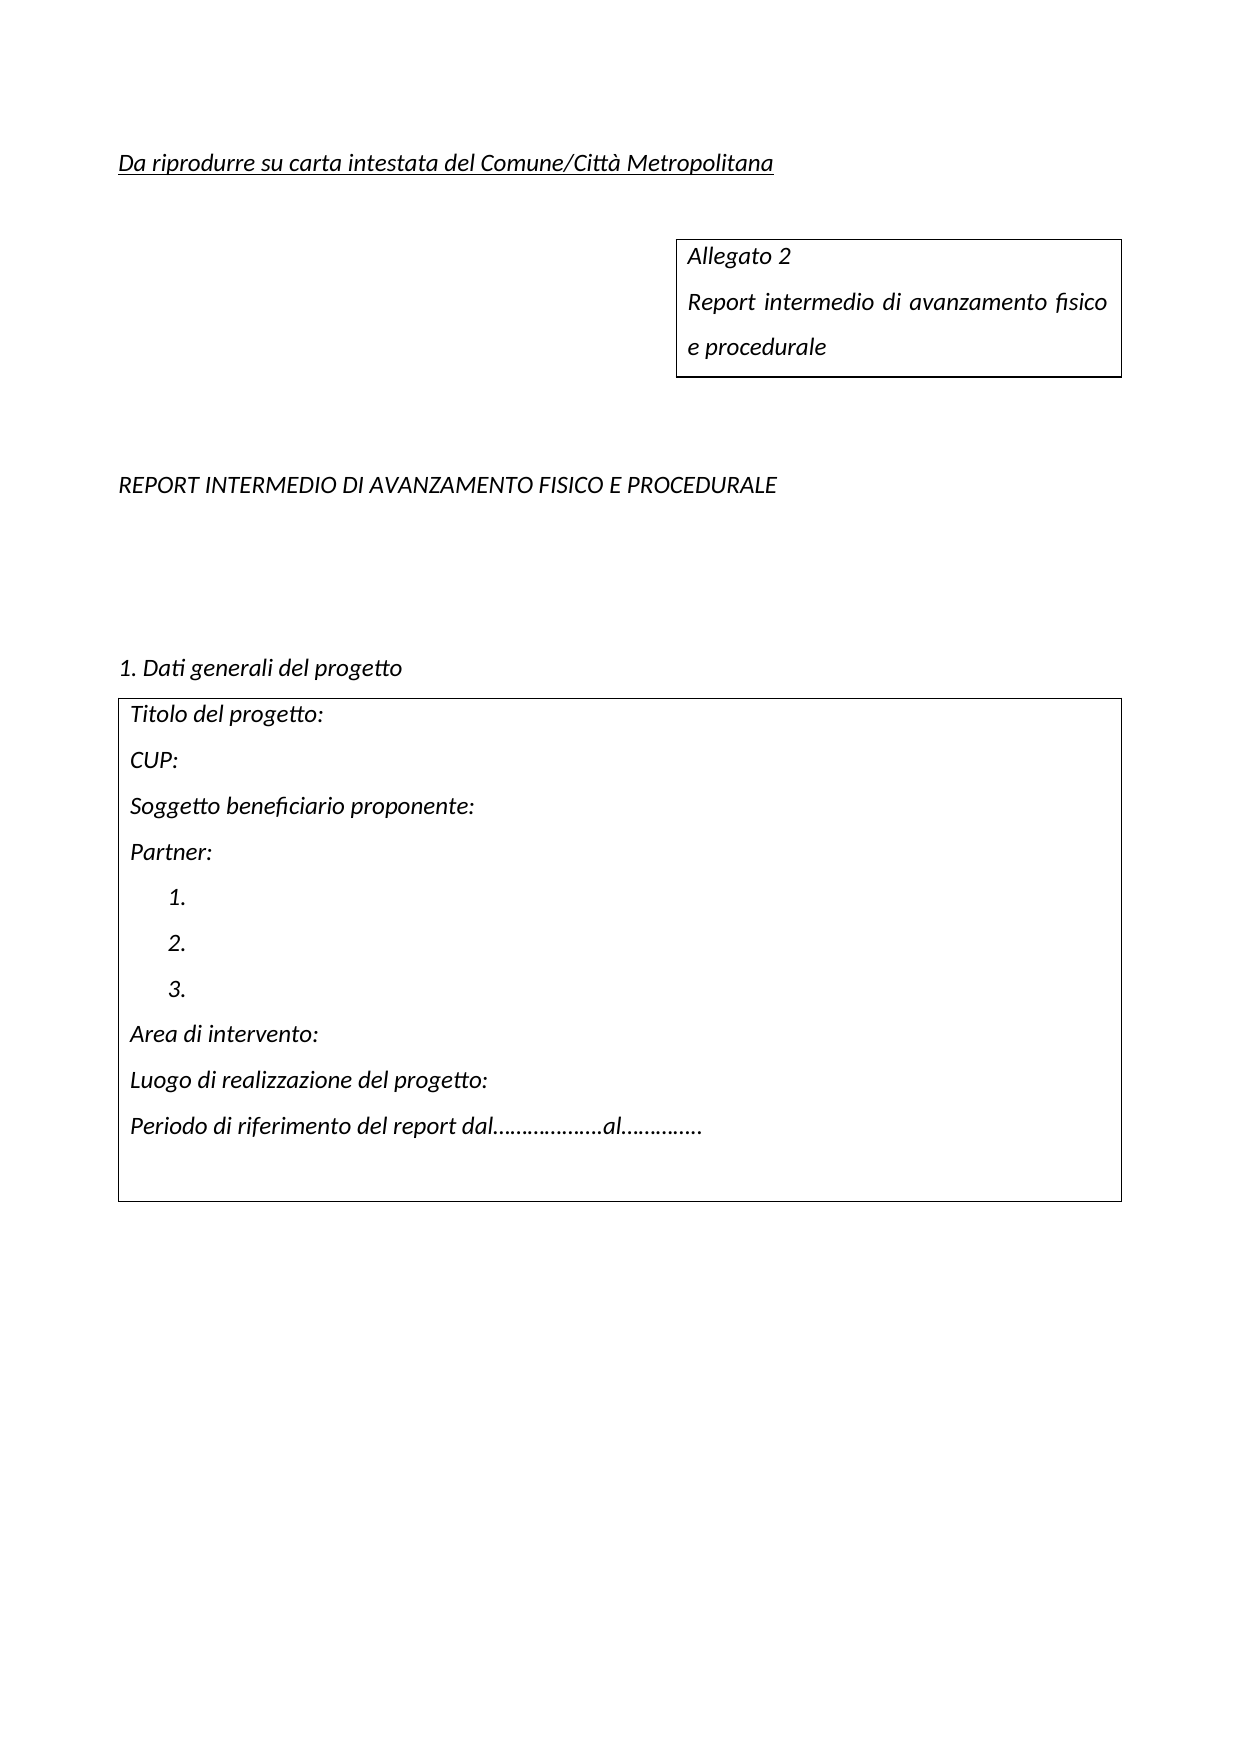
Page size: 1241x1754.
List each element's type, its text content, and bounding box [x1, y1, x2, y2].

table_header Titolo del progetto: CUP: Soggetto beneficiario proponente: Partner: Area di intervento: Luogo di realizzazione del progetto: Periodo di riferimento del report dal……………….al………….. [119, 699, 1121, 1201]
table_header Allegato 2 Report intermedio di avanzamento fisico e procedurale [677, 240, 1121, 376]
text 1. Dati generali del progetto [118, 652, 1122, 682]
text REPORT INTERMEDIO DI AVANZAMENTO FISICO E PROCEDURALE [118, 469, 1122, 499]
text Da riprodurre su carta intestata del Comune/Città Metropolitana [118, 148, 1122, 178]
